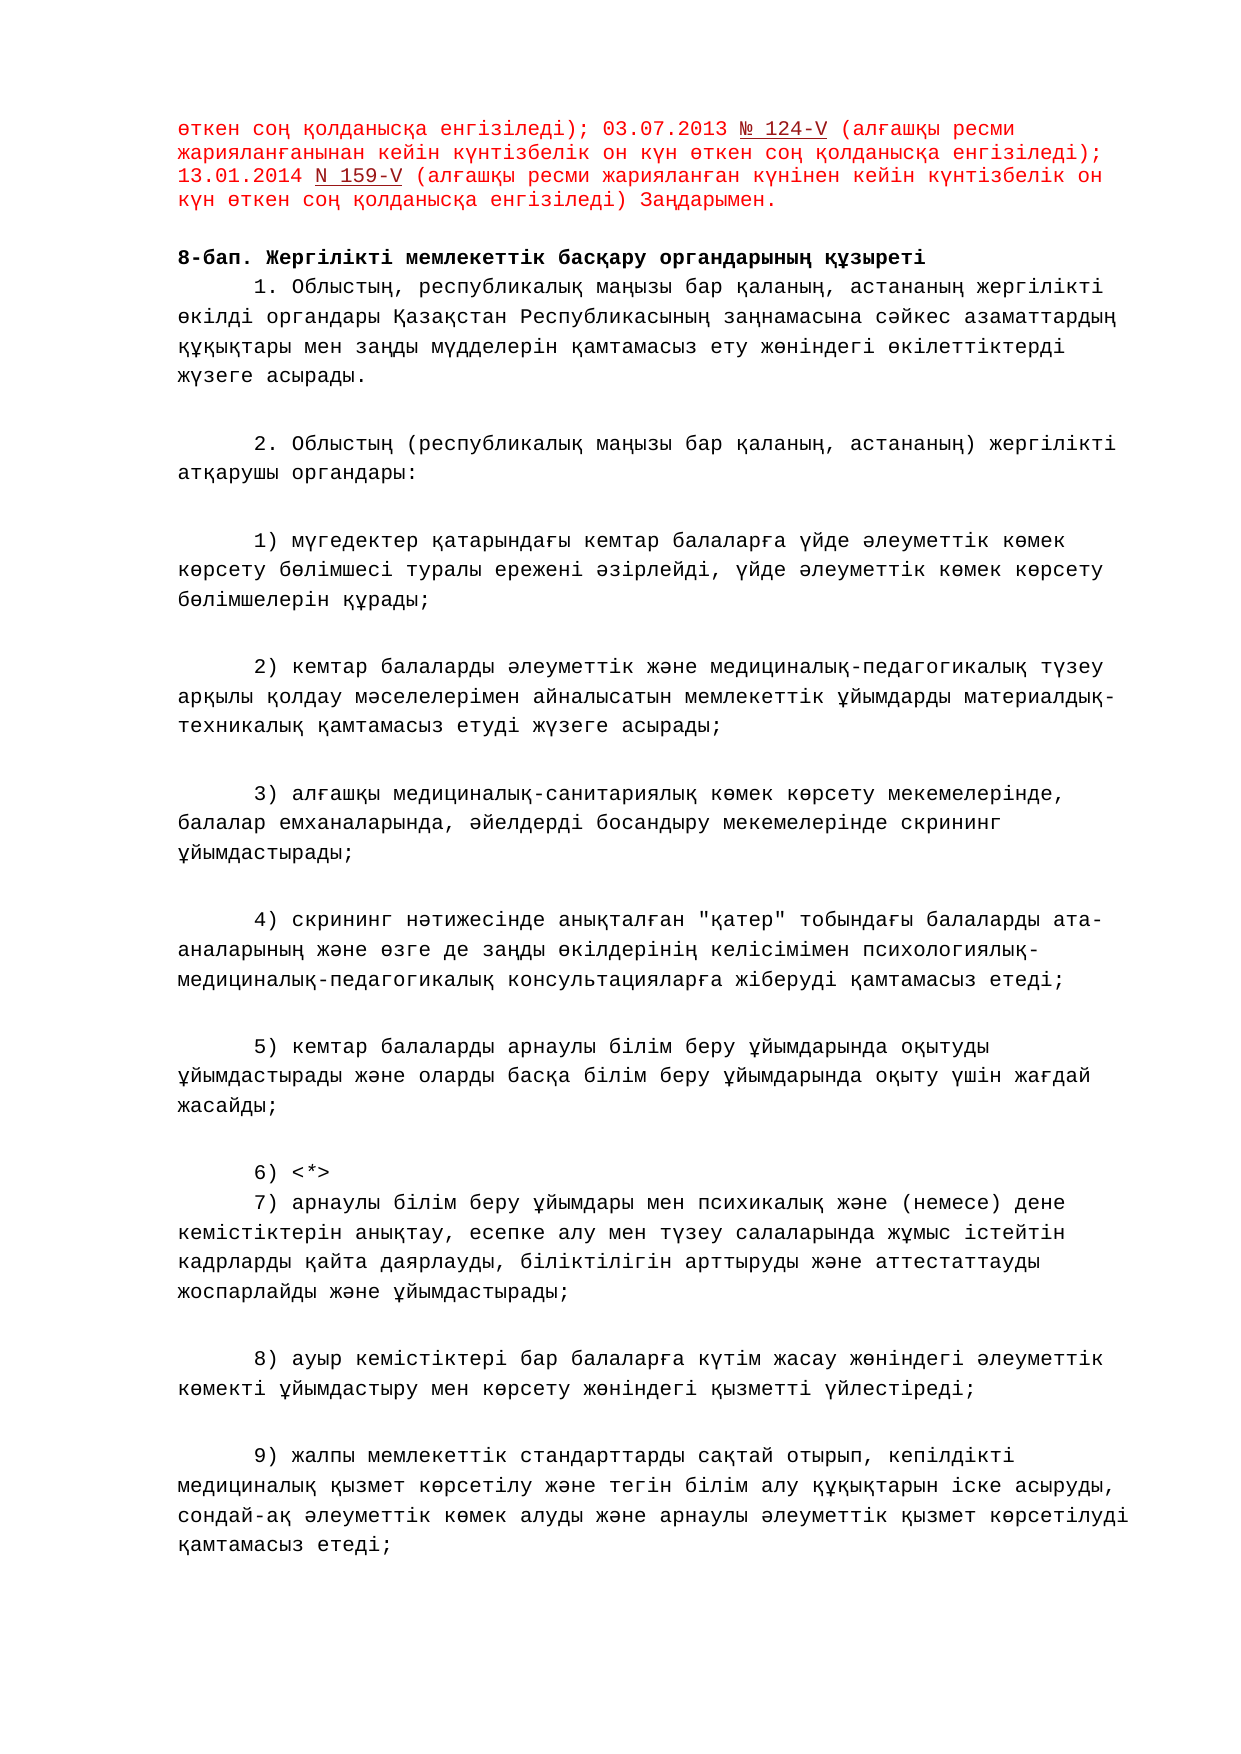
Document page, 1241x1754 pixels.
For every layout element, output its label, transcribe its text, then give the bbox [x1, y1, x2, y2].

text 5) кемтар балаларды арнаулы бiлiм беру ұйымдарында оқытуды ұйымдастырады және оларды басқа бiлiм беру ұйымдарында оқыту үшiн жағдай жасайды; [177, 1030, 1152, 1119]
text 1. Облыстың, республикалық маңызы бар қаланың, астананың жергiлiктi өкiлдi органдары Қазақстан Республикасының заңнамасына сәйкес азаматтардың құқықтары мен заңды мүдделерін қамтамасыз ету жөніндегі өкілеттіктерді жүзеге асырады. [177, 270, 1152, 389]
text 7) арнаулы бiлiм беру ұйымдары мен психикалық және (немесе) дене кемiстiктерiн анықтау, есепке алу мен түзеу салаларында жұмыс iстейтiн кадрларды қайта даярлауды, бiлiктiлiгiн арттыруды және аттестаттауды жоспарлайды және ұйымдастырады; [177, 1186, 1152, 1305]
text 2) кемтар балаларды әлеуметтiк және медициналық-педагогикалық түзеу арқылы қолдау мәселелерiмен айналысатын мемлекеттiк ұйымдарды материалдық-техникалық қамтамасыз етудi жүзеге асырады; [177, 650, 1152, 739]
text 1) мүгедектер қатарындағы кемтар балаларға үйде әлеуметтiк көмек көрсету бөлiмшесi туралы ережені әзiрлейдi, үйде әлеуметтiк көмек көрсету бөлiмшелерiн құрады; [177, 523, 1152, 613]
text 8) ауыр кемiстiктерi бар балаларға күтiм жасау жөнiндегi әлеуметтiк көмектi ұйымдастыру мен көрсету жөнiндегi қызметтi үйлестiредi; [177, 1342, 1152, 1402]
text 9) жалпы мемлекеттiк стандарттарды сақтай отырып, кепiлдiктi медициналық қызмет көрсетiлу және тегiн бiлiм алу құқықтарын iске асыруды, сондай-ақ әлеуметтiк көмек алуды және арнаулы әлеуметтiк қызмет көрсетiлудi қамтамасыз етедi; [177, 1439, 1152, 1558]
text 8-бап. Жергiлiктi мемлекеттiк басқару органдарының құзыретi [177, 241, 1152, 270]
text 2. Облыстың (республикалық маңызы бар қаланың, астананың) жергiлiктi атқарушы органдары: [177, 427, 1152, 486]
text 6) <*> [177, 1156, 1152, 1186]
text 4) скрининг нәтижесiнде анықталған "қатер" тобындағы балаларды ата-аналарының және өзге де заңды өкілдерінің келiсiмiмен психологиялық-медициналық-педагогикалық консультацияларға жiберудi қамтамасыз етедi; [177, 903, 1152, 992]
text 3) алғашқы медициналық-санитариялық көмек көрсету мекемелерiнде, балалар емханаларында, әйелдердi босандыру мекемелерiнде скрининг ұйымдастырады; [177, 777, 1152, 866]
